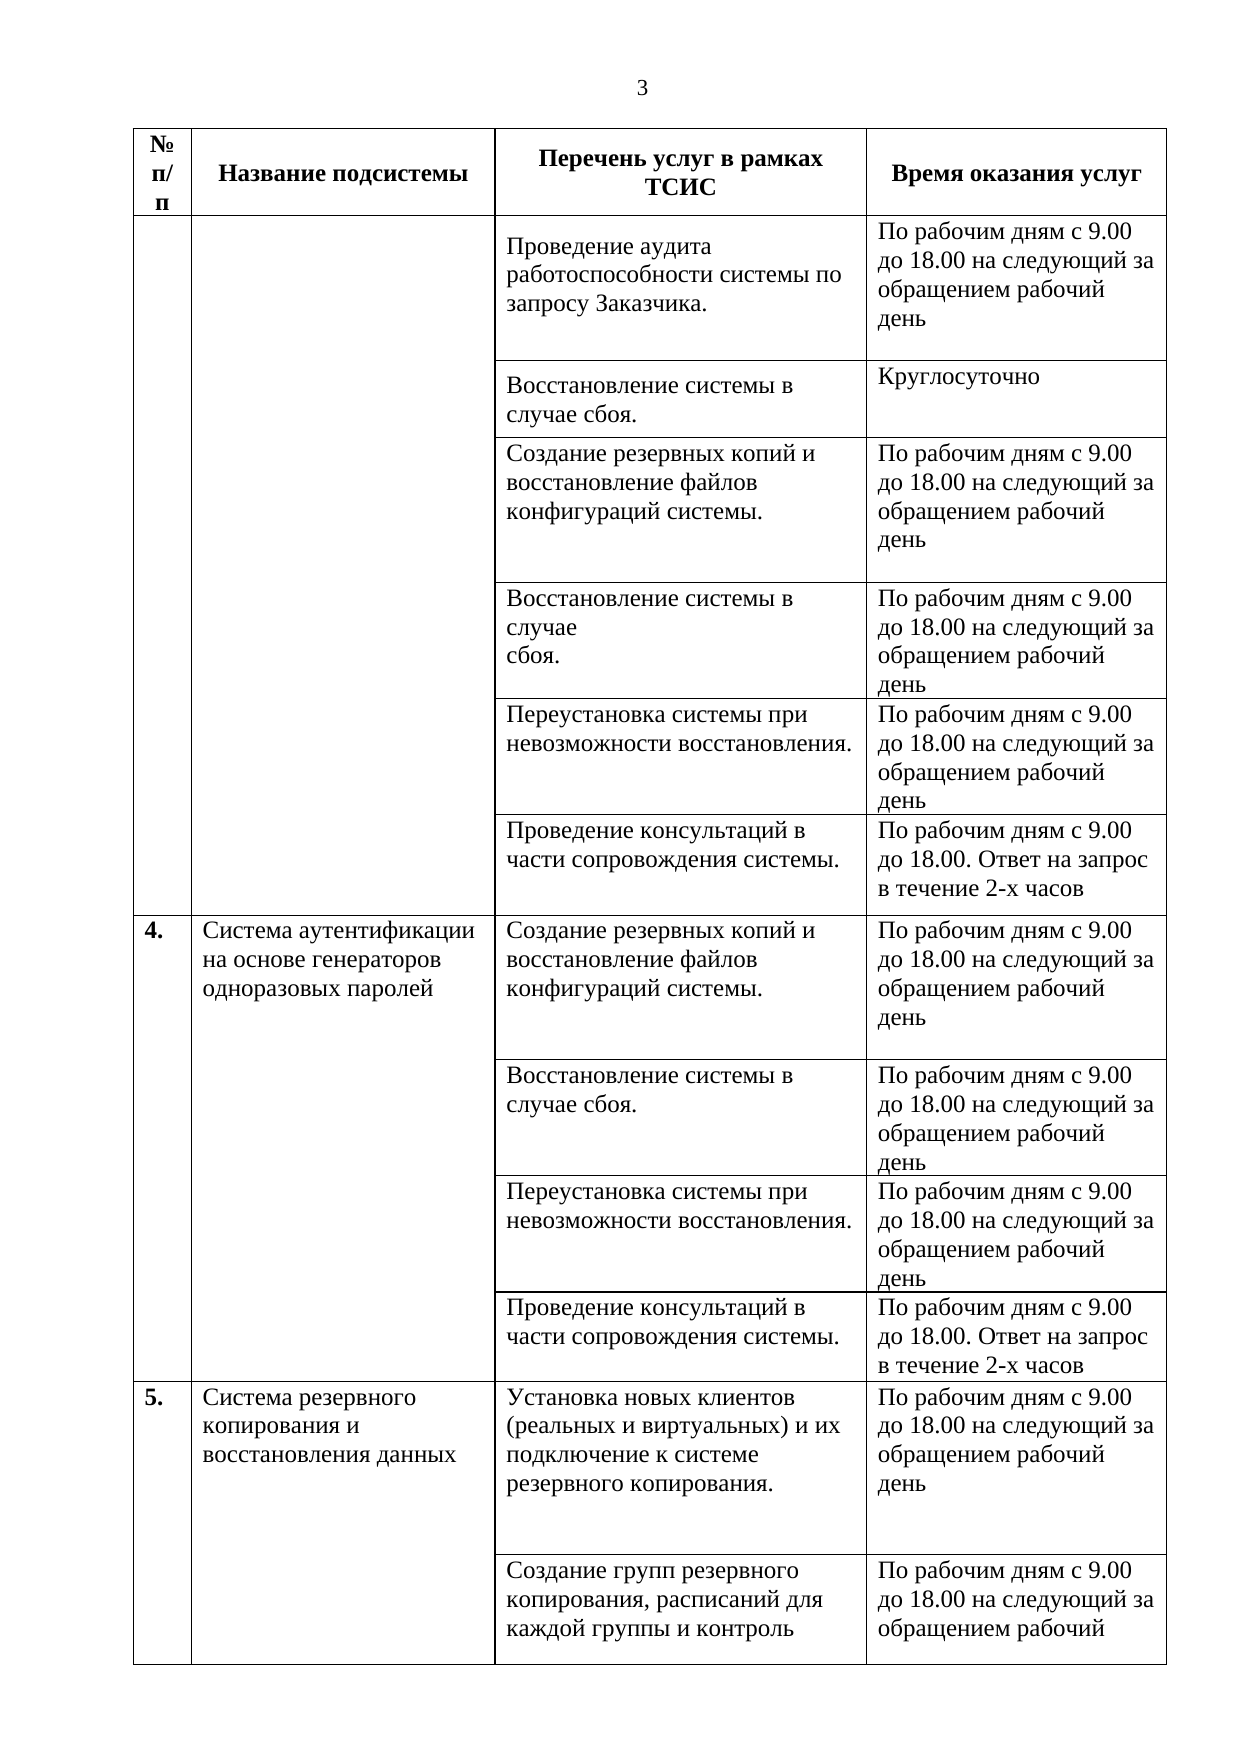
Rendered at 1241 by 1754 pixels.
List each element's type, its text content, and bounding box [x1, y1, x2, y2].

table_header № п/п [134, 129, 191, 215]
table_cell Создание резервных копий и восстановление файлов конфигураций системы. [496, 916, 866, 1059]
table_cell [867, 1555, 1166, 1664]
table_cell Проведение консультаций в части сопровождения системы. [496, 815, 866, 914]
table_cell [192, 216, 494, 914]
table_cell По рабочим дням с 9.00 до 18.00 на следующий за обращением рабочий день [867, 1176, 1166, 1291]
table_cell По рабочим дням с 9.00 до 18.00. Ответ на запрос в течение 2-х часов [867, 1293, 1166, 1381]
table_header Название подсистемы [192, 129, 494, 215]
table_cell По рабочим дням с 9.00 до 18.00. Ответ на запрос в течение 2-х часов [867, 815, 1166, 914]
table_cell По рабочим дням с 9.00 до 18.00 на следующий за обращением рабочий день [867, 1382, 1166, 1554]
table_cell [496, 1555, 866, 1664]
table_cell По рабочим дням с 9.00 до 18.00 на следующий за обращением рабочий день [867, 916, 1166, 1059]
table_cell Восстановление системы в случае сбоя. [496, 1060, 866, 1175]
table_cell По рабочим дням с 9.00 до 18.00 на следующий за обращением рабочий день [867, 583, 1166, 698]
table_cell 4. [134, 916, 191, 1381]
table_cell Восстановление системы в случае сбоя. [496, 583, 866, 698]
table_cell По рабочим дням с 9.00 до 18.00 на следующий за обращением рабочий день [867, 1060, 1166, 1175]
table_header Перечень услуг в рамках ТСИС [496, 129, 866, 215]
table_cell По рабочим дням с 9.00 до 18.00 на следующий за обращением рабочий день [867, 216, 1166, 360]
table_cell Переустановка системы при невозможности восстановления. [496, 1176, 866, 1291]
table_cell Проведение аудита работоспособности системы по запросу Заказчика. [496, 216, 866, 360]
table_cell Система аутентификации на основе генераторов одноразовых паролей [192, 916, 494, 1381]
table_cell Проведение консультаций в части сопровождения системы. [496, 1293, 866, 1381]
table_cell Установка новых клиентов (реальных и виртуальных) и их подключение к системе резервного копирования. [496, 1382, 866, 1554]
table_cell По рабочим дням с 9.00 до 18.00 на следующий за обращением рабочий день [867, 699, 1166, 814]
table_cell Система резервного копирования и восстановления данных [192, 1382, 494, 1664]
table_cell Создание резервных копий и восстановление файлов конфигураций системы. [496, 438, 866, 582]
table_cell Переустановка системы при невозможности восстановления. [496, 699, 866, 814]
table_header Время оказания услуг [867, 129, 1166, 215]
table_cell 2. [134, 216, 191, 914]
table_cell Восстановление системы в случае сбоя. [496, 361, 866, 437]
table_cell Круглосуточно [867, 361, 1166, 437]
table_cell 5. [134, 1382, 191, 1664]
table_cell По рабочим дням с 9.00 до 18.00 на следующий за обращением рабочий день [867, 438, 1166, 582]
